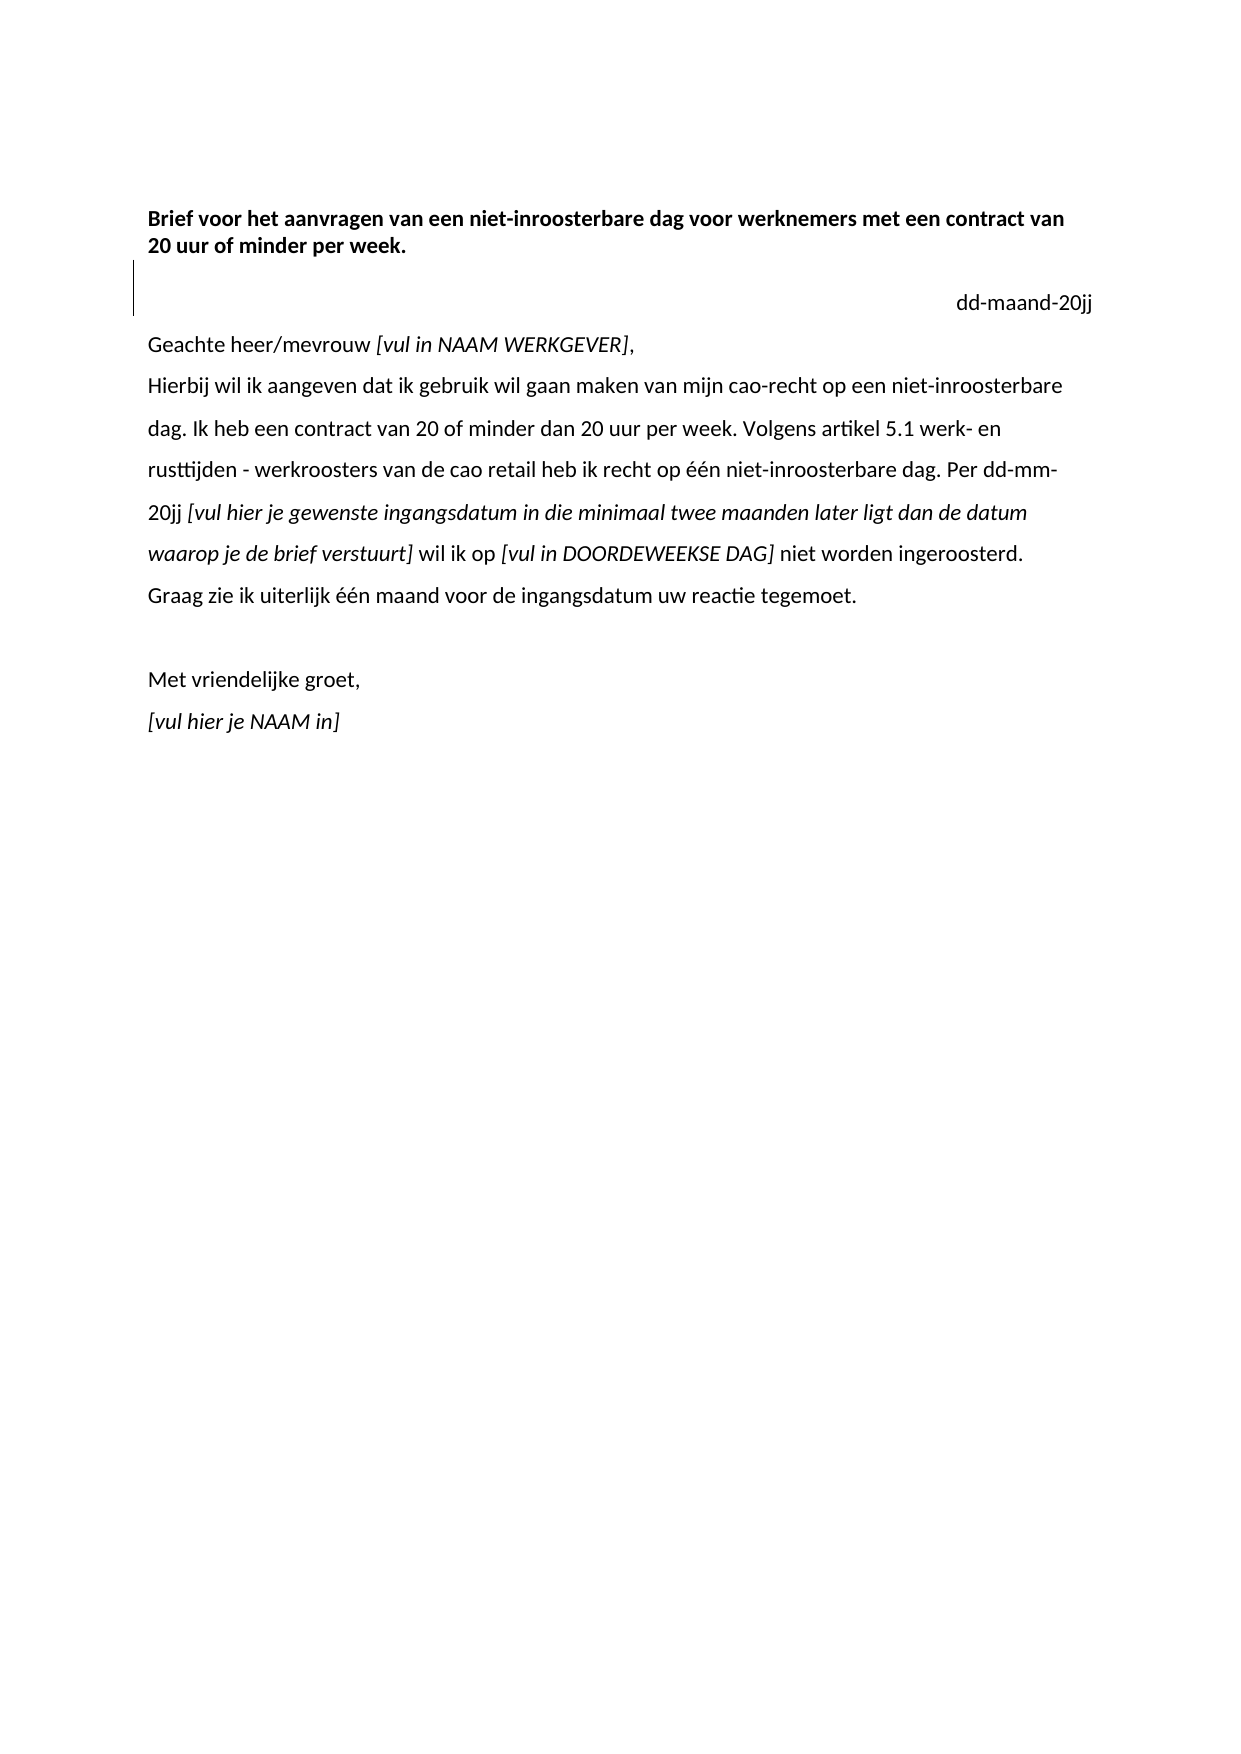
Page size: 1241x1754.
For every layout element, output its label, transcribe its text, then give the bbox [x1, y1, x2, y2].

text Graag zie ik uiterlijk één maand voor de ingangsdatum uw reactie tegemoet. [148, 582, 1093, 609]
text dd-maand-20jj [148, 288, 1093, 316]
text Met vriendelijke groet, [vul hier je NAAM in] [148, 666, 1093, 736]
text Hierbij wil ik aangeven dat ik gebruik wil gaan maken van mijn cao-recht op een niet-inroosterbare dag. Ik heb een contract van 20 of minder dan 20 uur per week. Volgens artikel 5.1 werk- en rusttijden - werkroosters van de cao retail heb ik recht op één niet-inroosterbare dag. Per dd-mm-20jj [vul hier je gewenste ingangsdatum in die minimaal twee maanden later ligt dan de datum waarop je de brief verstuurt] wil ik op [vul in DOORDEWEEKSE DAG] niet worden ingeroosterd. [148, 372, 1093, 568]
text Geachte heer/mevrouw [vul in NAAM WERKGEVER], [148, 330, 1093, 358]
text Brief voor het aanvragen van een niet-inroosterbare dag voor werknemers met een contract van 20 uur of minder per week. [148, 204, 1093, 260]
